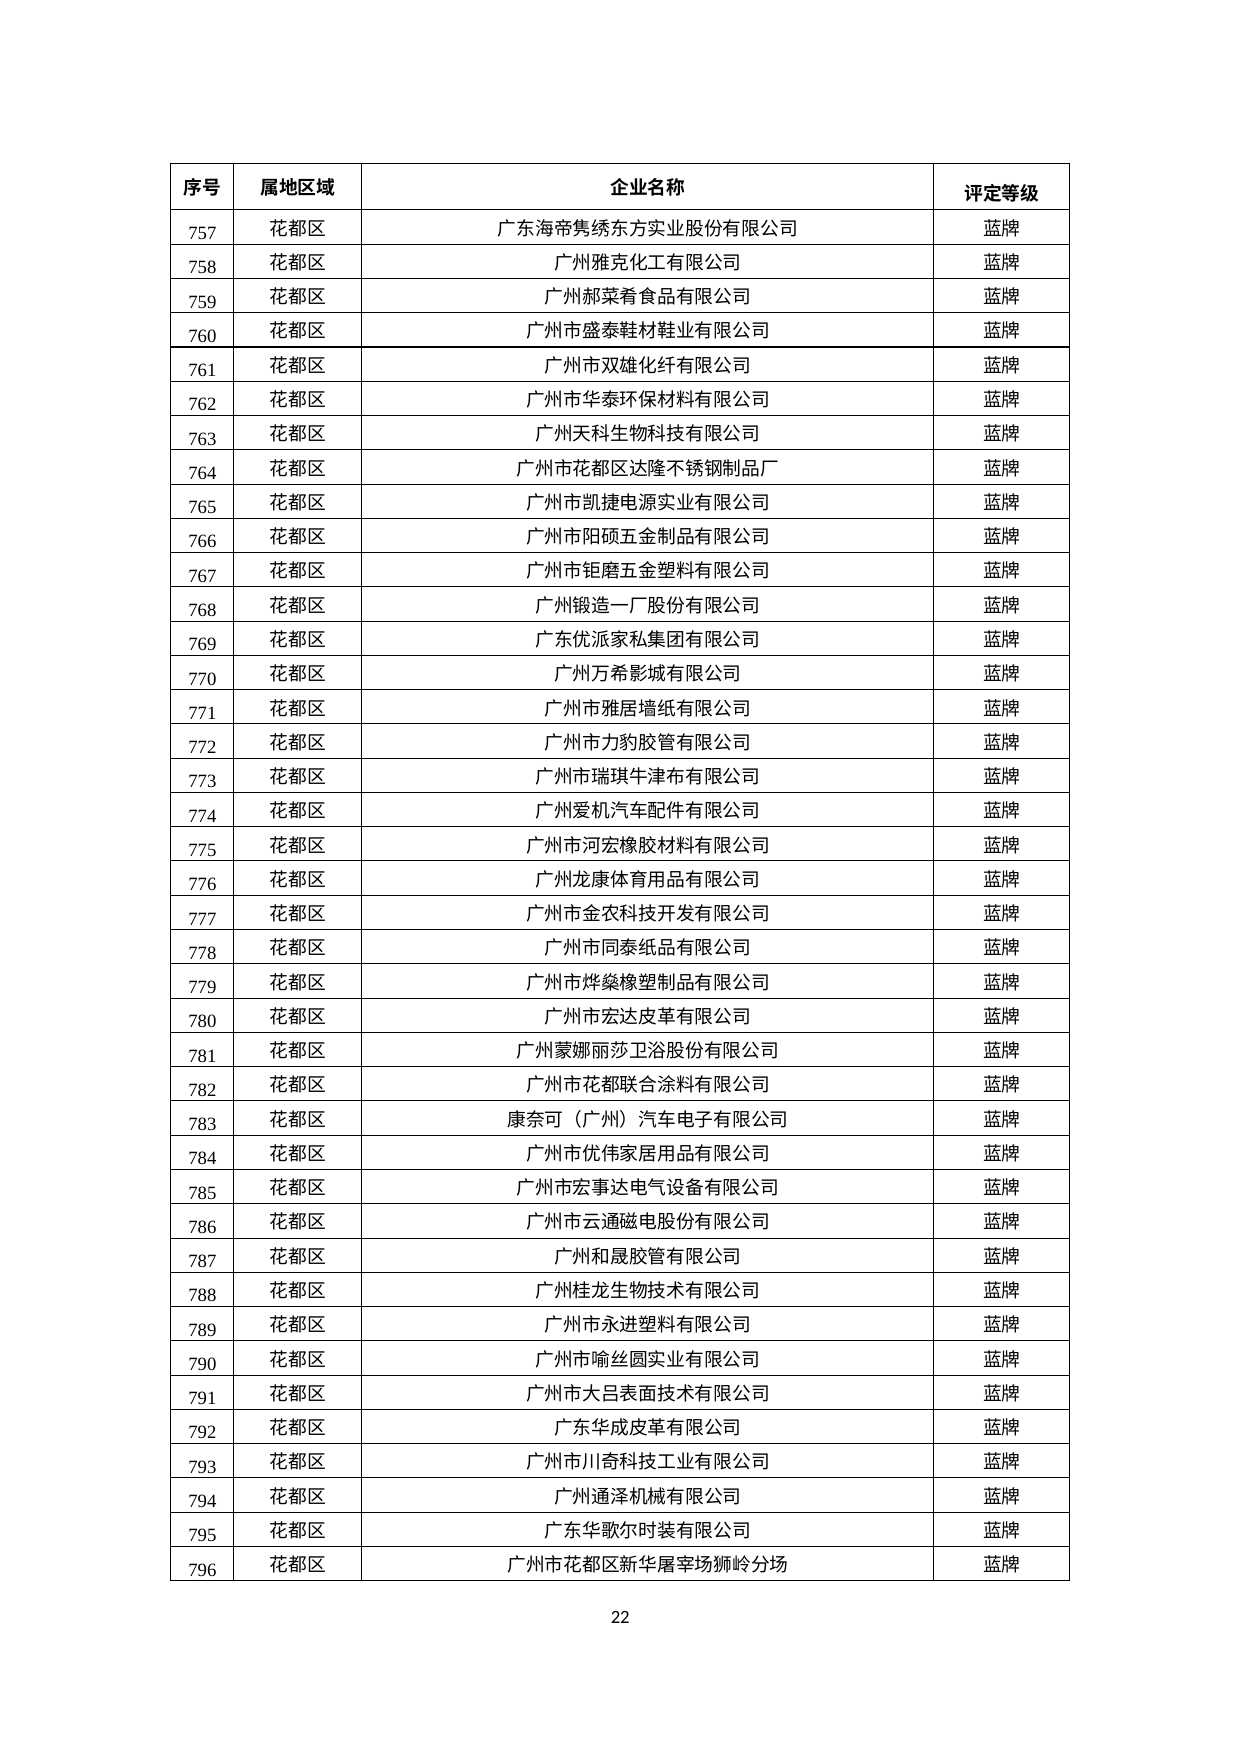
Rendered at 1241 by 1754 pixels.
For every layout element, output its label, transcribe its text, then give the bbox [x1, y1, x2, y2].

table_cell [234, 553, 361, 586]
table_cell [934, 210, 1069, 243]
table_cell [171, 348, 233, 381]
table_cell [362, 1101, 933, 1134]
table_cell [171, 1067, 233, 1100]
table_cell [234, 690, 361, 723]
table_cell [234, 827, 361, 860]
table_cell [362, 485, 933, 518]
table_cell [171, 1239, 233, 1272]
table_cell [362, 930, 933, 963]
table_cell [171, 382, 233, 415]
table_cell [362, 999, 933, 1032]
table_header 序号 [171, 164, 233, 209]
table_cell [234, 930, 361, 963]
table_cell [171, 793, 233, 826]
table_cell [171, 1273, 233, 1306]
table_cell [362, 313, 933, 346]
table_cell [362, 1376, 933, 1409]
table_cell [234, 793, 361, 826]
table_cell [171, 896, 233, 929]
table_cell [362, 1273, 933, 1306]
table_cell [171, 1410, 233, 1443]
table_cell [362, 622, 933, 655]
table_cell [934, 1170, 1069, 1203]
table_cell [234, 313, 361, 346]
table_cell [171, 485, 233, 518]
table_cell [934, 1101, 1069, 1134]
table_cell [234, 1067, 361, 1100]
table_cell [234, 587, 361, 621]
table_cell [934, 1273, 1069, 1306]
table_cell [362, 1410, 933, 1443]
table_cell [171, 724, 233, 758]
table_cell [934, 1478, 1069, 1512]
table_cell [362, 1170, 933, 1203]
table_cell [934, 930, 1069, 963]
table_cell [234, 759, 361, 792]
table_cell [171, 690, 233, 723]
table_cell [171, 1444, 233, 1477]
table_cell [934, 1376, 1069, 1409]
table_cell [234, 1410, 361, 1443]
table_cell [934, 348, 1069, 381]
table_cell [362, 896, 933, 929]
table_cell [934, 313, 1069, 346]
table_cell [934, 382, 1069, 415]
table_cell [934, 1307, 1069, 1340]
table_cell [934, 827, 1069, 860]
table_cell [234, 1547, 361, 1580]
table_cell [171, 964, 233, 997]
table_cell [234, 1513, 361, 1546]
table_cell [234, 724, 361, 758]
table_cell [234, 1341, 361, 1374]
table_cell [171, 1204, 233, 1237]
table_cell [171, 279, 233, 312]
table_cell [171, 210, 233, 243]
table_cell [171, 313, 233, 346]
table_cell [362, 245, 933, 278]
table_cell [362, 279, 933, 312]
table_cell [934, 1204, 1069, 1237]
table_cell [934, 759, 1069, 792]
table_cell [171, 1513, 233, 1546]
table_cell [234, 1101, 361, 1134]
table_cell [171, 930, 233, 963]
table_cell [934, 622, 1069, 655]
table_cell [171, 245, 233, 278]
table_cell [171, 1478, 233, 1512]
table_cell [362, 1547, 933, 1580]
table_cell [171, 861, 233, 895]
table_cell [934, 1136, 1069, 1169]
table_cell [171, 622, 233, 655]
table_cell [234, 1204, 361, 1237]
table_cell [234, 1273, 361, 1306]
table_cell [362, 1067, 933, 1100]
table_header 属地区域 [234, 164, 361, 209]
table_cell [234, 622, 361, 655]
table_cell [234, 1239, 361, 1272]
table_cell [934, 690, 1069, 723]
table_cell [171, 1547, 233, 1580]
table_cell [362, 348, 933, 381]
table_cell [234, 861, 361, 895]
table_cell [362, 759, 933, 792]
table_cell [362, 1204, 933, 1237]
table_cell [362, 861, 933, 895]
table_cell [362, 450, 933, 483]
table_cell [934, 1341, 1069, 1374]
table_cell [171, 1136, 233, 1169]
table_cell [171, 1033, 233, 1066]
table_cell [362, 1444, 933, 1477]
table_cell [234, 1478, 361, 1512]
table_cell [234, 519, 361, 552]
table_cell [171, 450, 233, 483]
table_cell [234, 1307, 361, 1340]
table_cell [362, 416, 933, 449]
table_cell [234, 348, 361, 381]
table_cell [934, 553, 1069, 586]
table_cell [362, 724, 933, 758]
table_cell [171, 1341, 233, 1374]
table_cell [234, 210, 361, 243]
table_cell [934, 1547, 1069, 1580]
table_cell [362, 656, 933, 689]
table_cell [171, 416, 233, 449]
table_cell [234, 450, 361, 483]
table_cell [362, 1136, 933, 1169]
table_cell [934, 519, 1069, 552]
table_header 企业名称 [362, 164, 933, 209]
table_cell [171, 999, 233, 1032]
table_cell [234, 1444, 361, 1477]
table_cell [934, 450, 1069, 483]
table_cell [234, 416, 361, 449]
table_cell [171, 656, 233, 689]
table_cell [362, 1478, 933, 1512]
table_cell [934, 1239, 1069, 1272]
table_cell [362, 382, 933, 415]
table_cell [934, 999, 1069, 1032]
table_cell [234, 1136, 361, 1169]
table_header 评定等级 [934, 164, 1069, 209]
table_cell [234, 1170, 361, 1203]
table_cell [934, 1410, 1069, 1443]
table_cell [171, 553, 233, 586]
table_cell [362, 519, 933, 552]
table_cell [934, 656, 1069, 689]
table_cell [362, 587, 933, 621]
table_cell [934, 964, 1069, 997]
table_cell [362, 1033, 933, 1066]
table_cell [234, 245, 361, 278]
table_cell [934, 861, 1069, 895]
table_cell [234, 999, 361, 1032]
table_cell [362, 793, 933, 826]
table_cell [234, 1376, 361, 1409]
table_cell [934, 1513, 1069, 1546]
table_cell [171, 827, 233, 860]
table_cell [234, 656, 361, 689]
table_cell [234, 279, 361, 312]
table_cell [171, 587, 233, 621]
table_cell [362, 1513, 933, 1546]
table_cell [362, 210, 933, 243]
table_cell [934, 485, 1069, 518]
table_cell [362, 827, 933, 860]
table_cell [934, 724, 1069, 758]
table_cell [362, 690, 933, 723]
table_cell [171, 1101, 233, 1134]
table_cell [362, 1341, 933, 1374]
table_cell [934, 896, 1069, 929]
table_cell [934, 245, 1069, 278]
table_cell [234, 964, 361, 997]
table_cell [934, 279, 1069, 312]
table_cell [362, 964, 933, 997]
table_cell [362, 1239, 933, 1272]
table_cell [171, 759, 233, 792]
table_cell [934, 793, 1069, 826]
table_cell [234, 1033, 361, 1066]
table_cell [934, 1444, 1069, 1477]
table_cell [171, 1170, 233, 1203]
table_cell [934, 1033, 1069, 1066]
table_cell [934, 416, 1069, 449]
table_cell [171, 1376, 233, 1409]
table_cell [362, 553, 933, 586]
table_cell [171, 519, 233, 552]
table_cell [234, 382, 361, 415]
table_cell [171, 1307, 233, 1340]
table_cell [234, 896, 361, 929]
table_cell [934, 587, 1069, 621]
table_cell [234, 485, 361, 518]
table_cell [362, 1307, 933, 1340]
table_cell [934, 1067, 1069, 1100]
